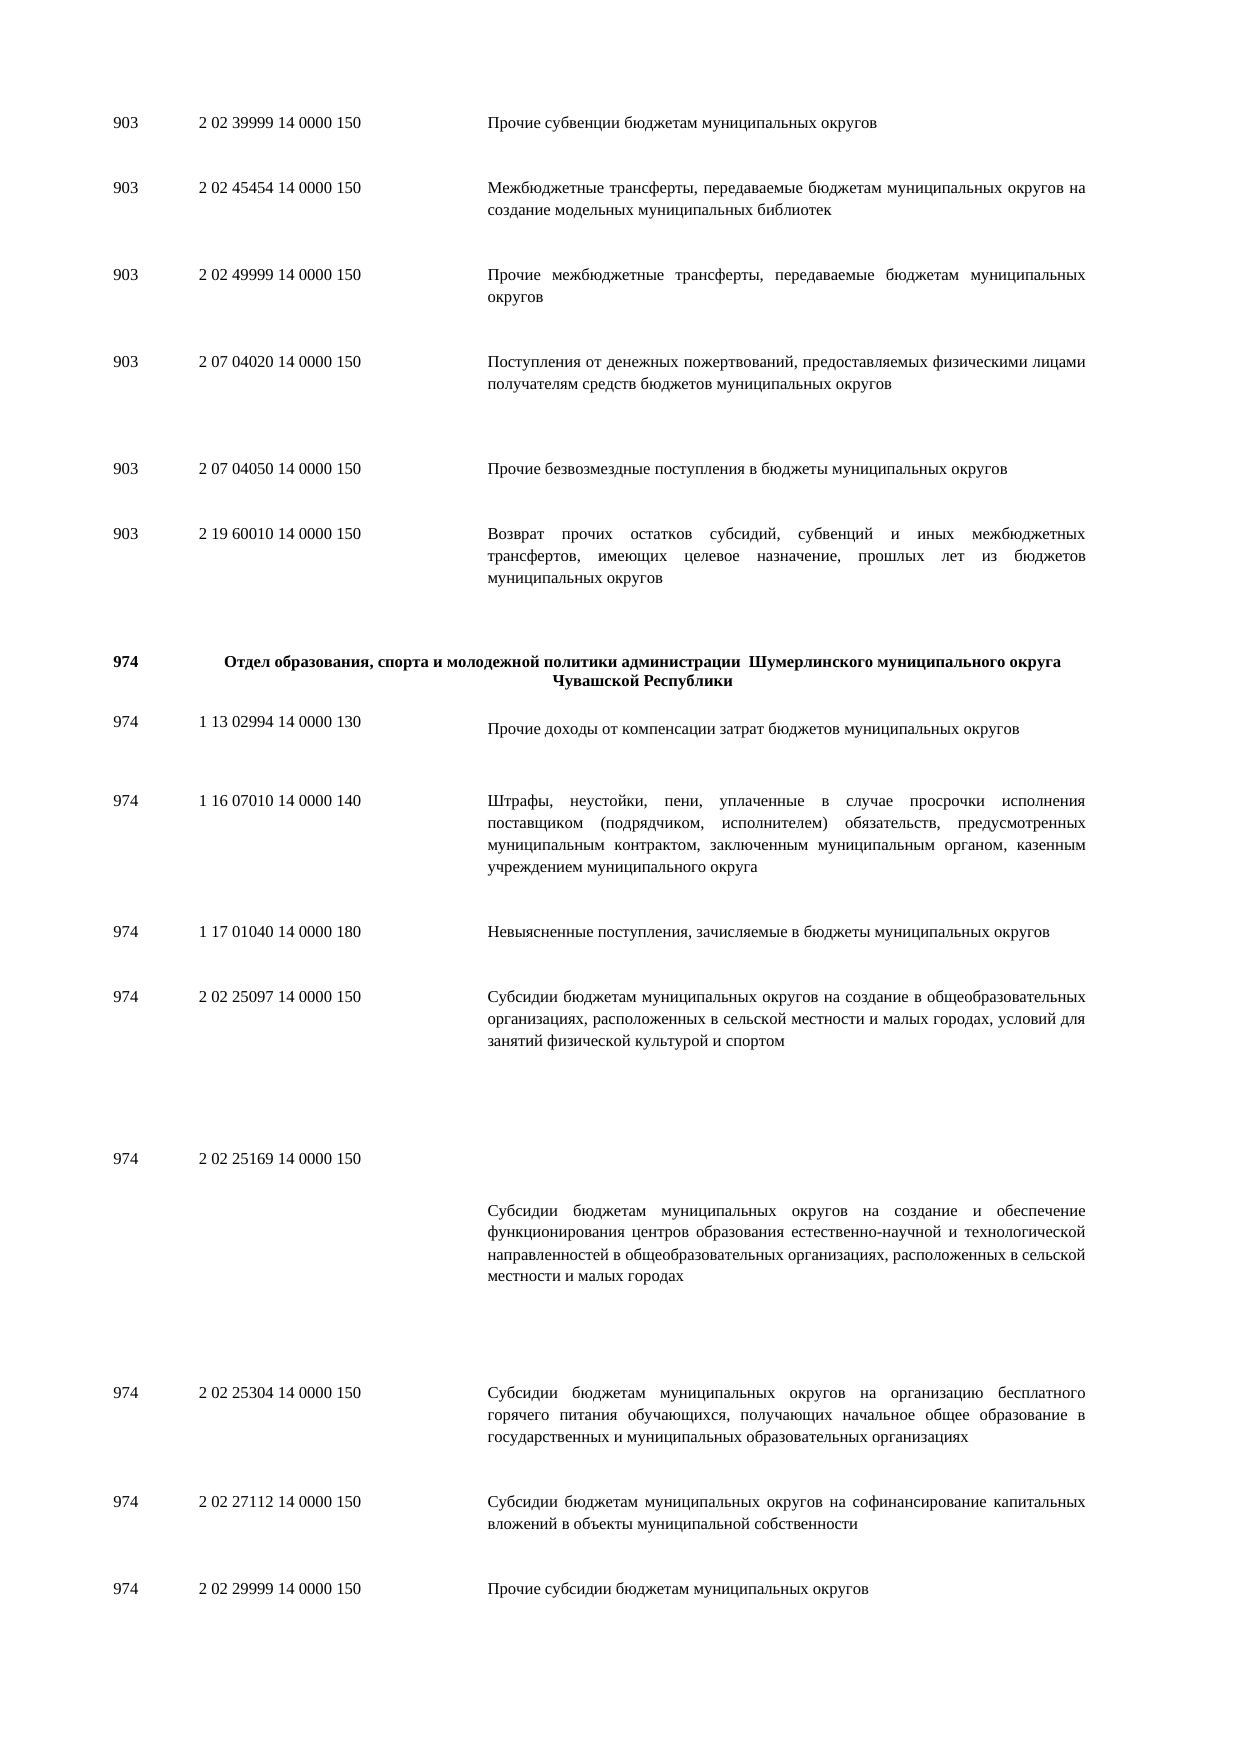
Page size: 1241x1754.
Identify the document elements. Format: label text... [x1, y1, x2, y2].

table_cell Штрафы, неустойки, пени, уплаченные в случае просрочки исполнения поставщиком (подрядчиком, исполнителем) обязательств, предусмотренных муниципальным контрактом, заключенным муниципальным органом, казенным учреждением муниципального округа [481, 780, 1093, 911]
table_cell Субсидии бюджетам муниципальных округов на создание в общеобразовательных организациях, расположенных в сельской местности и малых городах, условий для занятий физической культурой и спортом [481, 976, 1093, 1138]
table_cell 2 07 04050 14 0000 150 [192, 448, 481, 513]
table_cell 903 [59, 254, 192, 341]
table_cell 974 [59, 1569, 192, 1634]
table_cell Прочие субвенции бюджетам муниципальных округов [481, 102, 1093, 167]
table_cell 2 02 49999 14 0000 150 [192, 254, 481, 341]
table_cell 974 [59, 1138, 192, 1372]
table_cell 1 16 07010 14 0000 140 [192, 780, 481, 911]
table_cell Прочие доходы от компенсации затрат бюджетов муниципальных округов [481, 701, 1093, 780]
table_cell Невыясненные поступления, зачисляемые в бюджеты муниципальных округов [481, 911, 1093, 976]
table_cell 2 02 29999 14 0000 150 [192, 1569, 481, 1634]
table_cell 2 02 27112 14 0000 150 [192, 1481, 481, 1568]
table_cell 2 02 25304 14 0000 150 [192, 1373, 481, 1481]
table_cell 2 07 04020 14 0000 150 [192, 341, 481, 448]
table_cell Прочие безвозмездные поступления в бюджеты муниципальных округов [481, 448, 1093, 513]
table_cell 903 [59, 167, 192, 254]
table_cell 2 19 60010 14 0000 150 [192, 513, 481, 622]
table_cell 1 13 02994 14 0000 130 [192, 701, 481, 780]
table_cell Возврат прочих остатков субсидий, субвенций и иных межбюджетных трансфертов, имеющих целевое назначение, прошлых лет из бюджетов муниципальных округов [481, 513, 1093, 622]
table_cell Отдел образования, спорта и молодежной политики администрации Шумерлинского муниципального округа Чувашской Республики [192, 622, 1093, 701]
table_cell 974 [59, 780, 192, 911]
table_cell 974 [59, 1481, 192, 1568]
table_cell 2 02 39999 14 0000 150 [192, 102, 481, 167]
table_cell 2 02 25097 14 0000 150 [192, 976, 481, 1138]
table_cell 1 17 01040 14 0000 180 [192, 911, 481, 976]
table_cell Субсидии бюджетам муниципальных округов на организацию бесплатного горячего питания обучающихся, получающих начальное общее образование в государственных и муниципальных образовательных организациях [481, 1373, 1093, 1481]
table_cell 903 [59, 341, 192, 448]
table_cell 2 02 25169 14 0000 150 [192, 1138, 481, 1372]
table_cell 974 [59, 976, 192, 1138]
table_cell Прочие межбюджетные трансферты, передаваемые бюджетам муниципальных округов [481, 254, 1093, 341]
table_cell Межбюджетные трансферты, передаваемые бюджетам муниципальных округов на создание модельных муниципальных библиотек [481, 167, 1093, 254]
table_cell Прочие субсидии бюджетам муниципальных округов [481, 1569, 1093, 1634]
table_cell 974 [59, 1373, 192, 1481]
table_cell Субсидии бюджетам муниципальных округов на создание и обеспечение функционирования центров образования естественно-научной и технологической направленностей в общеобразовательных организациях, расположенных в сельской местности и малых городах [481, 1138, 1093, 1372]
table_cell 903 [59, 102, 192, 167]
table_cell Субсидии бюджетам муниципальных округов на софинансирование капитальных вложений в объекты муниципальной собственности [481, 1481, 1093, 1568]
table_cell 974 [59, 701, 192, 780]
table_cell Поступления от денежных пожертвований, предоставляемых физическими лицами получателям средств бюджетов муниципальных округов [481, 341, 1093, 448]
table_cell 974 [59, 911, 192, 976]
table_cell 903 [59, 448, 192, 513]
table_cell 903 [59, 513, 192, 622]
table_cell 2 02 45454 14 0000 150 [192, 167, 481, 254]
table_cell 974 [59, 622, 192, 701]
